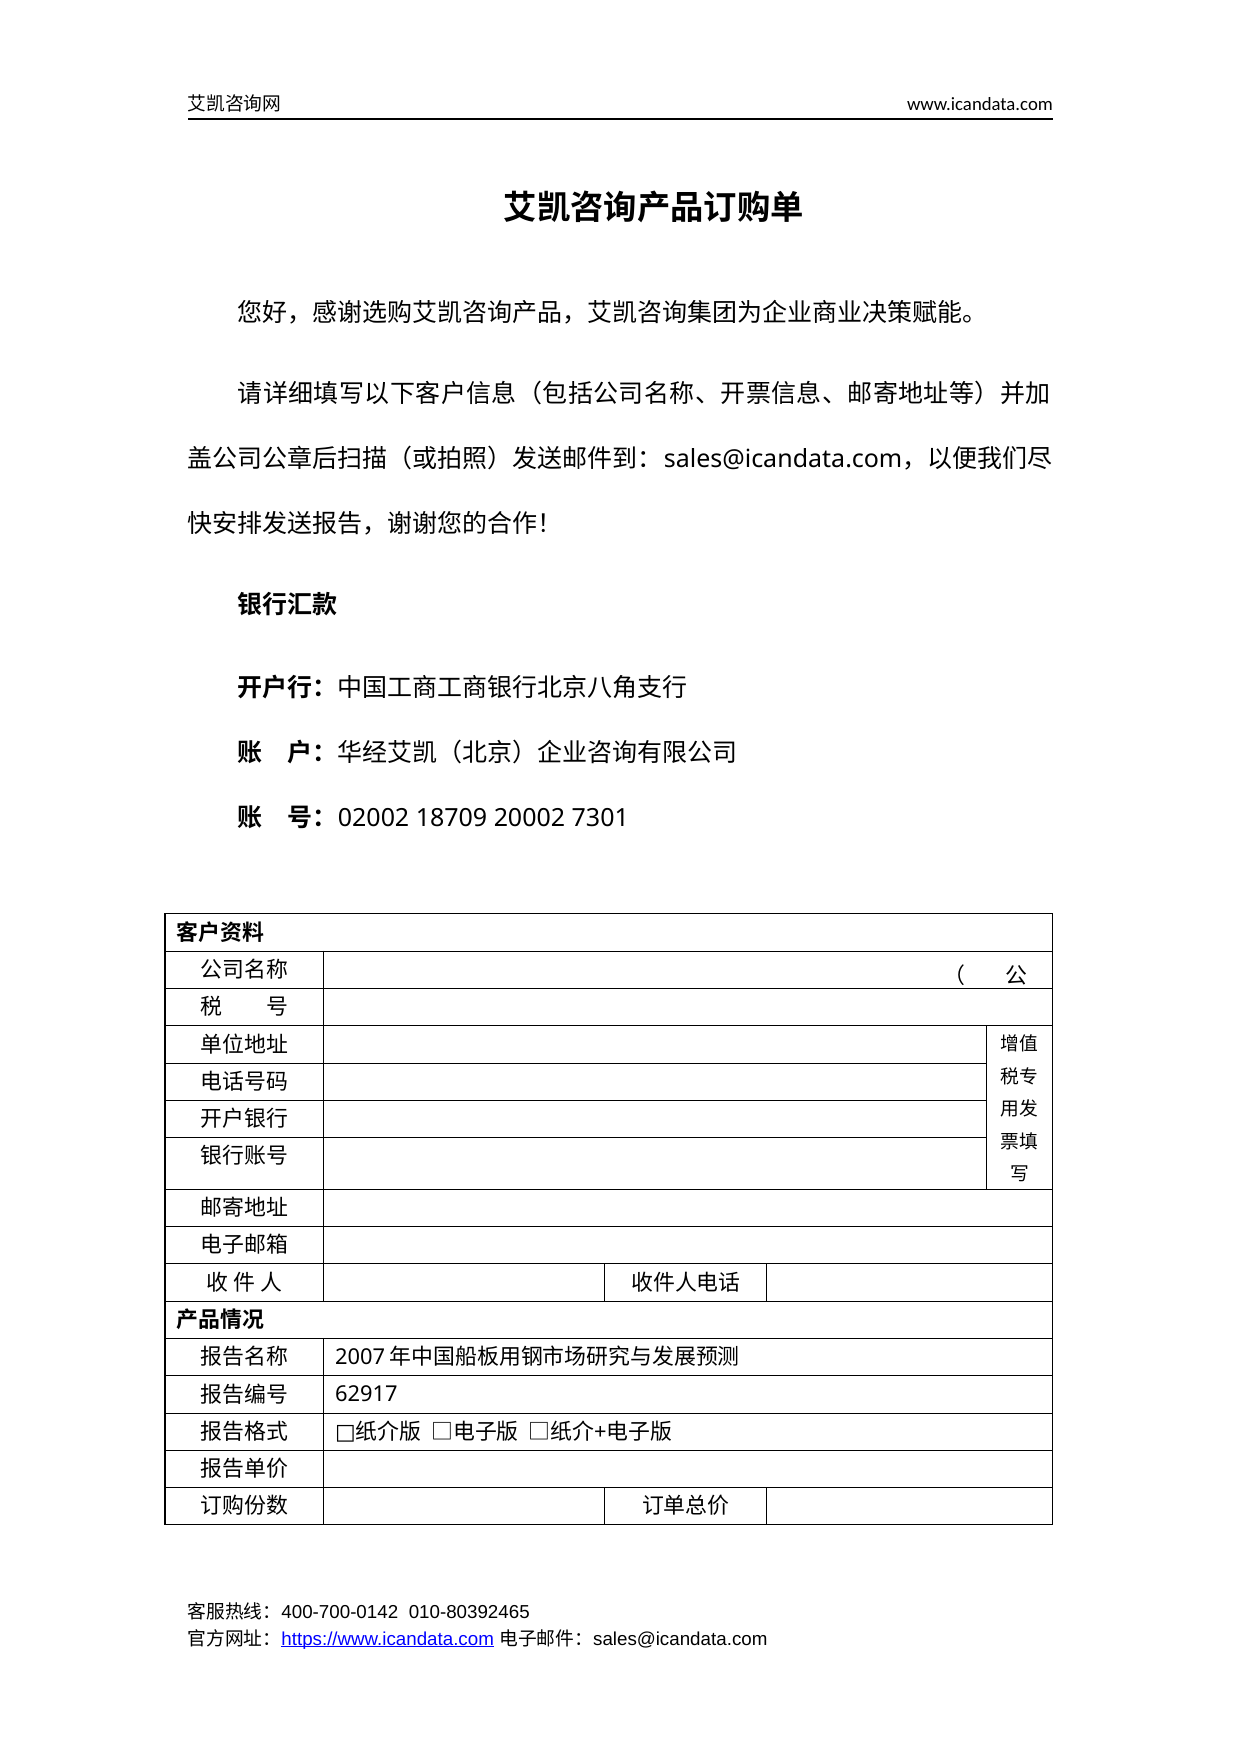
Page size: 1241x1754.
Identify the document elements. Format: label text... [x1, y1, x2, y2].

table_cell 订购份数 [166, 1488, 323, 1524]
table_cell 邮寄地址 [166, 1190, 323, 1226]
table_cell [767, 1264, 1052, 1301]
text 账 号：02002 18709 20002 7301 [187, 783, 1053, 848]
table_cell 开户银行 [166, 1101, 323, 1137]
table_cell [324, 1101, 986, 1137]
table_cell 税 号 [166, 989, 323, 1025]
text 您好，感谢选购艾凯咨询产品，艾凯咨询集团为企业商业决策赋能。 [187, 278, 1053, 343]
table_cell 银行账号 [166, 1138, 323, 1189]
table_cell 收件人电话 [605, 1264, 766, 1301]
text 银行汇款 [187, 570, 1053, 635]
table_cell [324, 1451, 1052, 1487]
table_cell 单位地址 [166, 1026, 323, 1062]
table_cell 产品情况 [166, 1302, 1052, 1338]
table_cell [324, 1264, 604, 1301]
table_cell 报告名称 [166, 1339, 323, 1375]
table_cell 电话号码 [166, 1064, 323, 1100]
text 艾凯咨询产品订购单 [187, 172, 1053, 237]
table_cell [324, 989, 1052, 1025]
table_cell □纸介版 □电子版 □纸介+电子版 [324, 1414, 1052, 1450]
table_cell [324, 1488, 604, 1524]
table_header 客户资料 [166, 914, 1052, 951]
table_cell 报告编号 [166, 1376, 323, 1412]
table_cell [324, 1138, 986, 1189]
table_cell 订单总价 [605, 1488, 766, 1524]
text 开户行：中国工商工商银行北京八角支行 [187, 653, 1053, 718]
table_cell [324, 952, 1052, 988]
table_cell 增值税专用发票填写 [987, 1026, 1052, 1189]
table_cell 报告单价 [166, 1451, 323, 1487]
text 账 户：华经艾凯（北京）企业咨询有限公司 [187, 718, 1053, 783]
table_cell [324, 1064, 986, 1100]
table_cell 2007年中国船板用钢市场研究与发展预测 [324, 1339, 1052, 1375]
table_cell 62917 [324, 1376, 1052, 1412]
table_cell [324, 1190, 1052, 1226]
table_cell [324, 1026, 986, 1062]
table_cell 报告格式 [166, 1414, 323, 1450]
table_cell 电子邮箱 [166, 1227, 323, 1263]
table_cell [324, 1227, 1052, 1263]
table_cell [767, 1488, 1052, 1524]
table_cell 公司名称 [166, 952, 323, 988]
text 请详细填写以下客户信息（包括公司名称、开票信息、邮寄地址等）并加盖公司公章后扫描（或拍照）发送邮件到：sales@icandata.com，以便我们尽快安排发送报告，谢谢您的合作！ [187, 359, 1053, 554]
table_cell 收 件 人 [166, 1264, 323, 1301]
